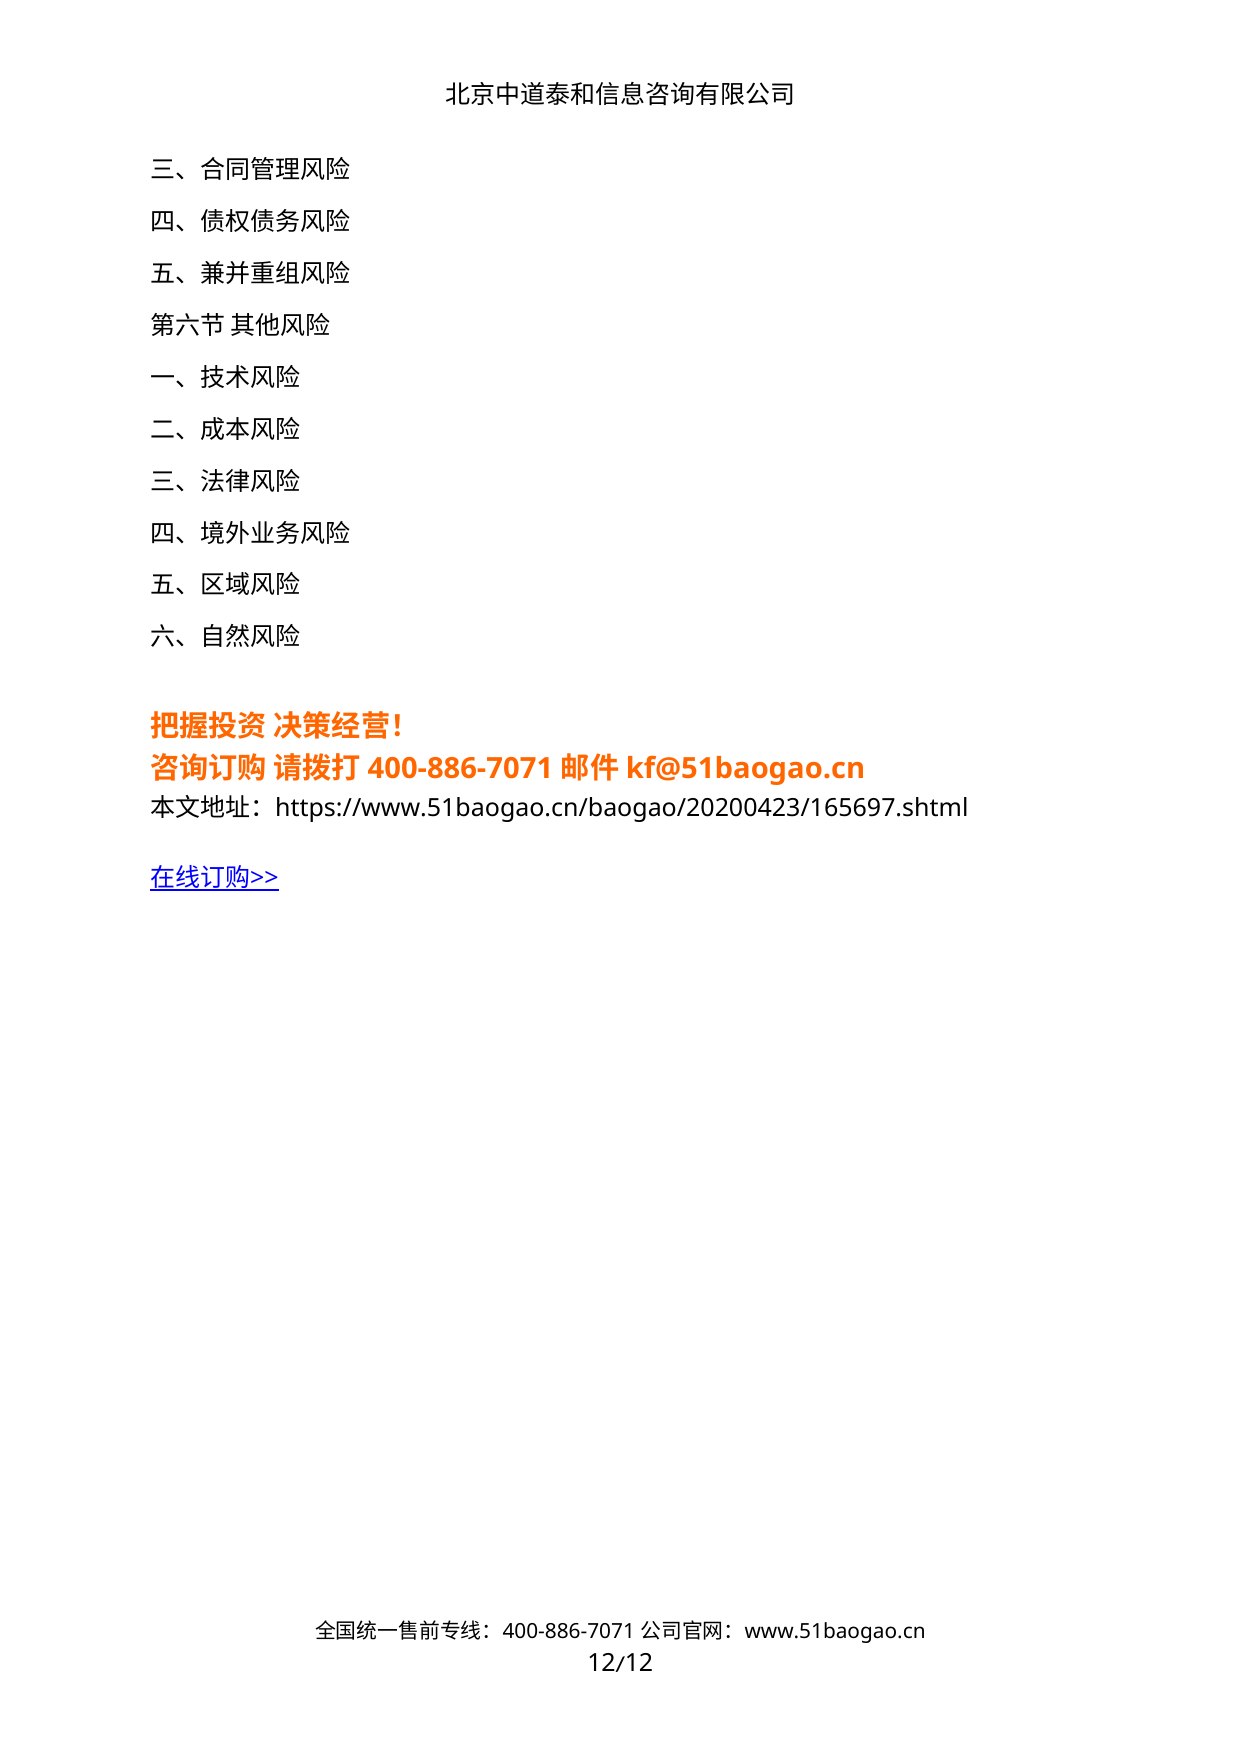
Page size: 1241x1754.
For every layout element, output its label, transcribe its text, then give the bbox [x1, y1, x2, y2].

text 第六节 其他风险 [150, 306, 1090, 342]
text 六、自然风险 [150, 617, 1090, 653]
text 三、合同管理风险 [150, 150, 1090, 186]
text 把握投资 决策经营！咨询订购 请拨打 400-886-7071 邮件 kf@51baogao.cn本文地址：https://www.51baogao.cn/baogao/20200423/165697.shtml [150, 669, 1090, 824]
text 一、技术风险 [150, 357, 1090, 394]
text 四、债权债务风险 [150, 202, 1090, 238]
text 三、法律风险 [150, 461, 1090, 497]
text 五、区域风险 [150, 565, 1090, 601]
text 在线订购>> [150, 824, 1090, 894]
text 四、境外业务风险 [150, 513, 1090, 549]
text 五、兼并重组风险 [150, 254, 1090, 290]
text 二、成本风险 [150, 409, 1090, 446]
